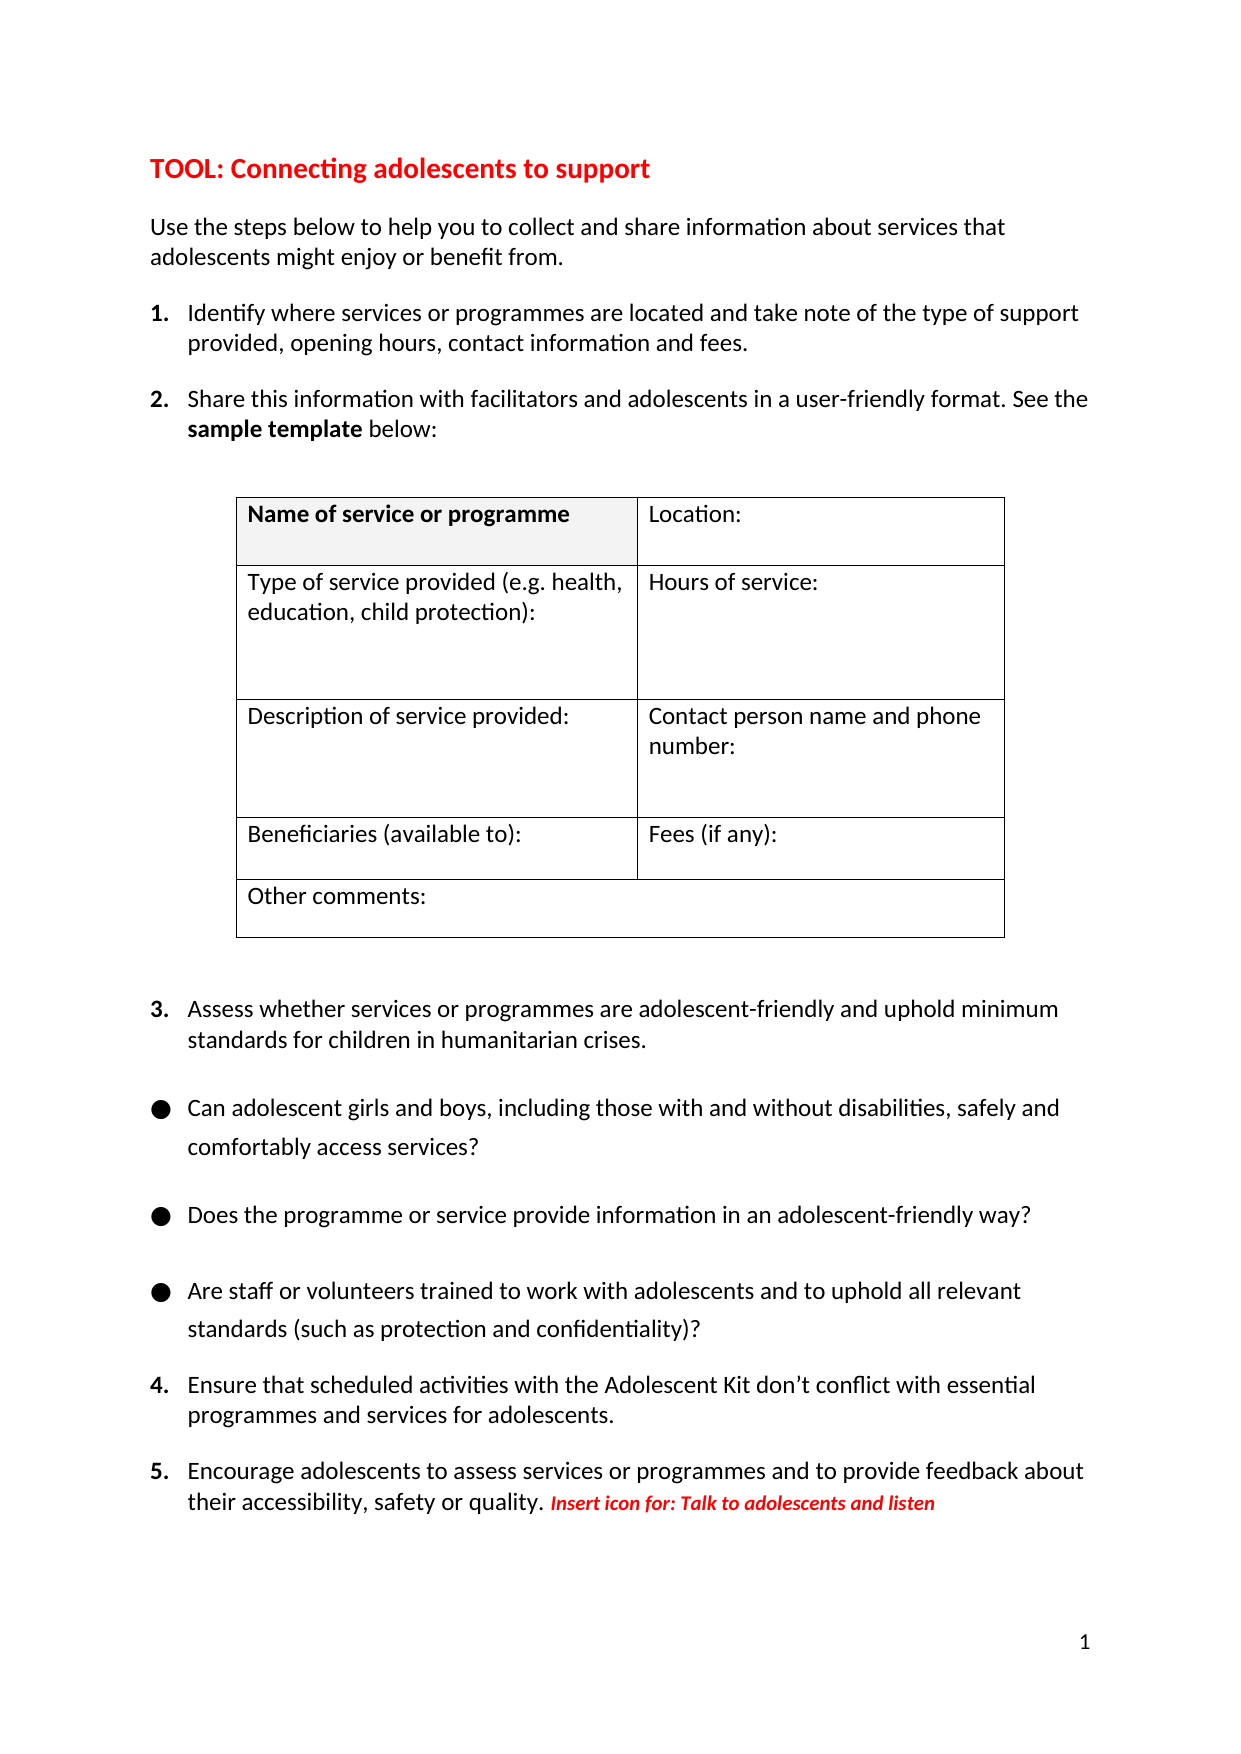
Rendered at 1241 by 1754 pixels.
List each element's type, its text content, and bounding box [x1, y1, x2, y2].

table_cell Description of service provided: [237, 700, 637, 817]
text TOOL: Connecting adolescents to support [150, 150, 1090, 186]
list Encourage adolescents to assess services or programmes and to provide feedback about their accessibility, safety or quality. Insert icon for: Talk to adolescents and listen [150, 1455, 1090, 1575]
table_cell Contact person name and phone number: [638, 700, 1004, 817]
table_header Location: [638, 498, 1004, 565]
list Identify where services or programmes are located and take note of the type of support provided, opening hours, contact information and fees. [150, 297, 1090, 358]
list Share this information with facilitators and adolescents in a user-friendly format. See the sample template below: [150, 383, 1090, 472]
list Can adolescent girls and boys, including those with and without disabilities, safely and comfortably access services? [150, 1079, 1090, 1161]
table_cell Beneficiaries (available to): [237, 818, 637, 879]
table_header Name of service or programme [237, 498, 637, 565]
table_cell Type of service provided (e.g. health, education, child protection): [237, 566, 637, 699]
table_cell Fees (if any): [638, 818, 1004, 879]
list Assess whether services or programmes are adolescent-friendly and uphold minimum standards for children in humanitarian crises. [150, 993, 1090, 1054]
list Ensure that scheduled activities with the Adolescent Kit don’t conflict with essential programmes and services for adolescents. [150, 1369, 1090, 1430]
list Does the programme or service provide information in an adolescent-friendly way? [150, 1186, 1090, 1237]
list Are staff or volunteers trained to work with adolescents and to uphold all relevant standards (such as protection and confidentiality)? [150, 1262, 1090, 1344]
table_cell Other comments: [237, 880, 1004, 937]
table_cell Hours of service: [638, 566, 1004, 699]
text Use the steps below to help you to collect and share information about services that adolescents might enjoy or benefit from. [150, 211, 1090, 272]
